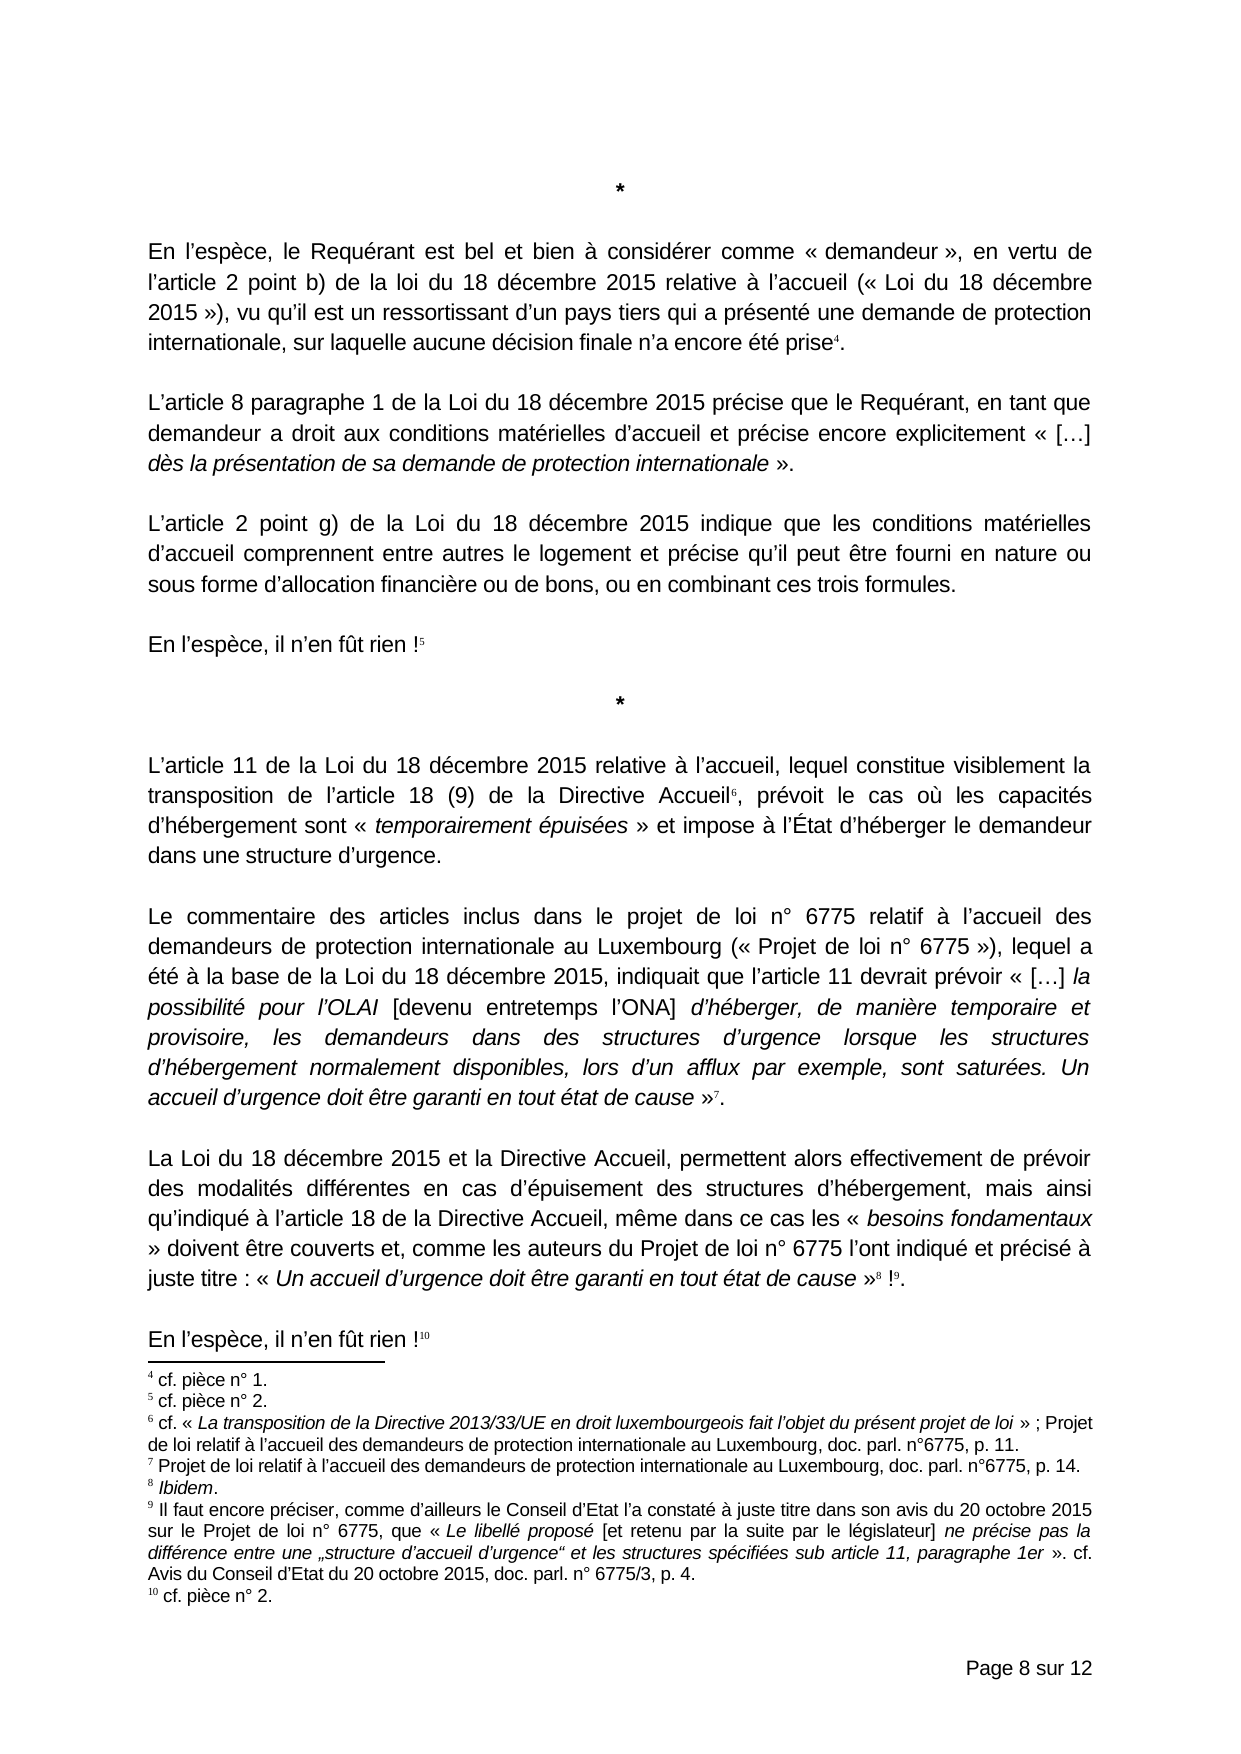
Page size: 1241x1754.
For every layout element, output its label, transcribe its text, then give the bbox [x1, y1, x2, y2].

text Le commentaire des articles inclus dans le projet de loi n° 6775 relatif à l’accueil des demandeurs de protection internationale au Luxembourg (« Projet de loi n° 6775 »), lequel a été à la base de la Loi du 18 décembre 2015, indiquait que l’article 11 devrait prévoir « […] la possibilité pour l’OLAI [devenu entretemps l’ONA] d’héberger, de manière temporaire et provisoire, les demandeurs dans des structures d’urgence lorsque les structures d’hébergement normalement disponibles, lors d’un afflux par exemple, sont saturées. Un accueil d’urgence doit être garanti en tout état de cause ». [148, 903, 1093, 1110]
text L’article 8 paragraphe 1 de la Loi du 18 décembre 2015 précise que le Requérant, en tant que demandeur a droit aux conditions matérielles d’accueil et précise encore explicitement « […] dès la présentation de sa demande de protection internationale ». [148, 389, 1093, 476]
text En l’espèce, le Requérant est bel et bien à considérer comme « demandeur », en vertu de l’article 2 point b) de la loi du 18 décembre 2015 relative à l’accueil (« Loi du 18 décembre 2015 »), vu qu’il est un ressortissant d’un pays tiers qui a présenté une demande de protection internationale, sur laquelle aucune décision finale n’a encore été prise. [148, 238, 1093, 355]
text * [148, 178, 1093, 204]
text * [148, 691, 1093, 718]
text En l’espèce, il n’en fût rien ! [148, 631, 1093, 657]
text L’article 11 de la Loi du 18 décembre 2015 relative à l’accueil, lequel constitue visiblement la transposition de l’article 18 (9) de la Directive Accueil, prévoit le cas où les capacités d’hébergement sont « temporairement épuisées » et impose à l’État d’héberger le demandeur dans une structure d’urgence. [148, 752, 1093, 869]
text En l’espèce, il n’en fût rien ! [148, 1326, 1093, 1352]
text La Loi du 18 décembre 2015 et la Directive Accueil, permettent alors effectivement de prévoir des modalités différentes en cas d’épuisement des structures d’hébergement, mais ainsi qu’indiqué à l’article 18 de la Directive Accueil, même dans ce cas les « besoins fondamentaux » doivent être couverts et, comme les auteurs du Projet de loi n° 6775 l’ont indiqué et précisé à juste titre : « Un accueil d’urgence doit être garanti en tout état de cause » !. [148, 1144, 1093, 1292]
text L’article 2 point g) de la Loi du 18 décembre 2015 indique que les conditions matérielles d’accueil comprennent entre autres le logement et précise qu’il peut être fourni en nature ou sous forme d’allocation financière ou de bons, ou en combinant ces trois formules. [148, 510, 1093, 597]
